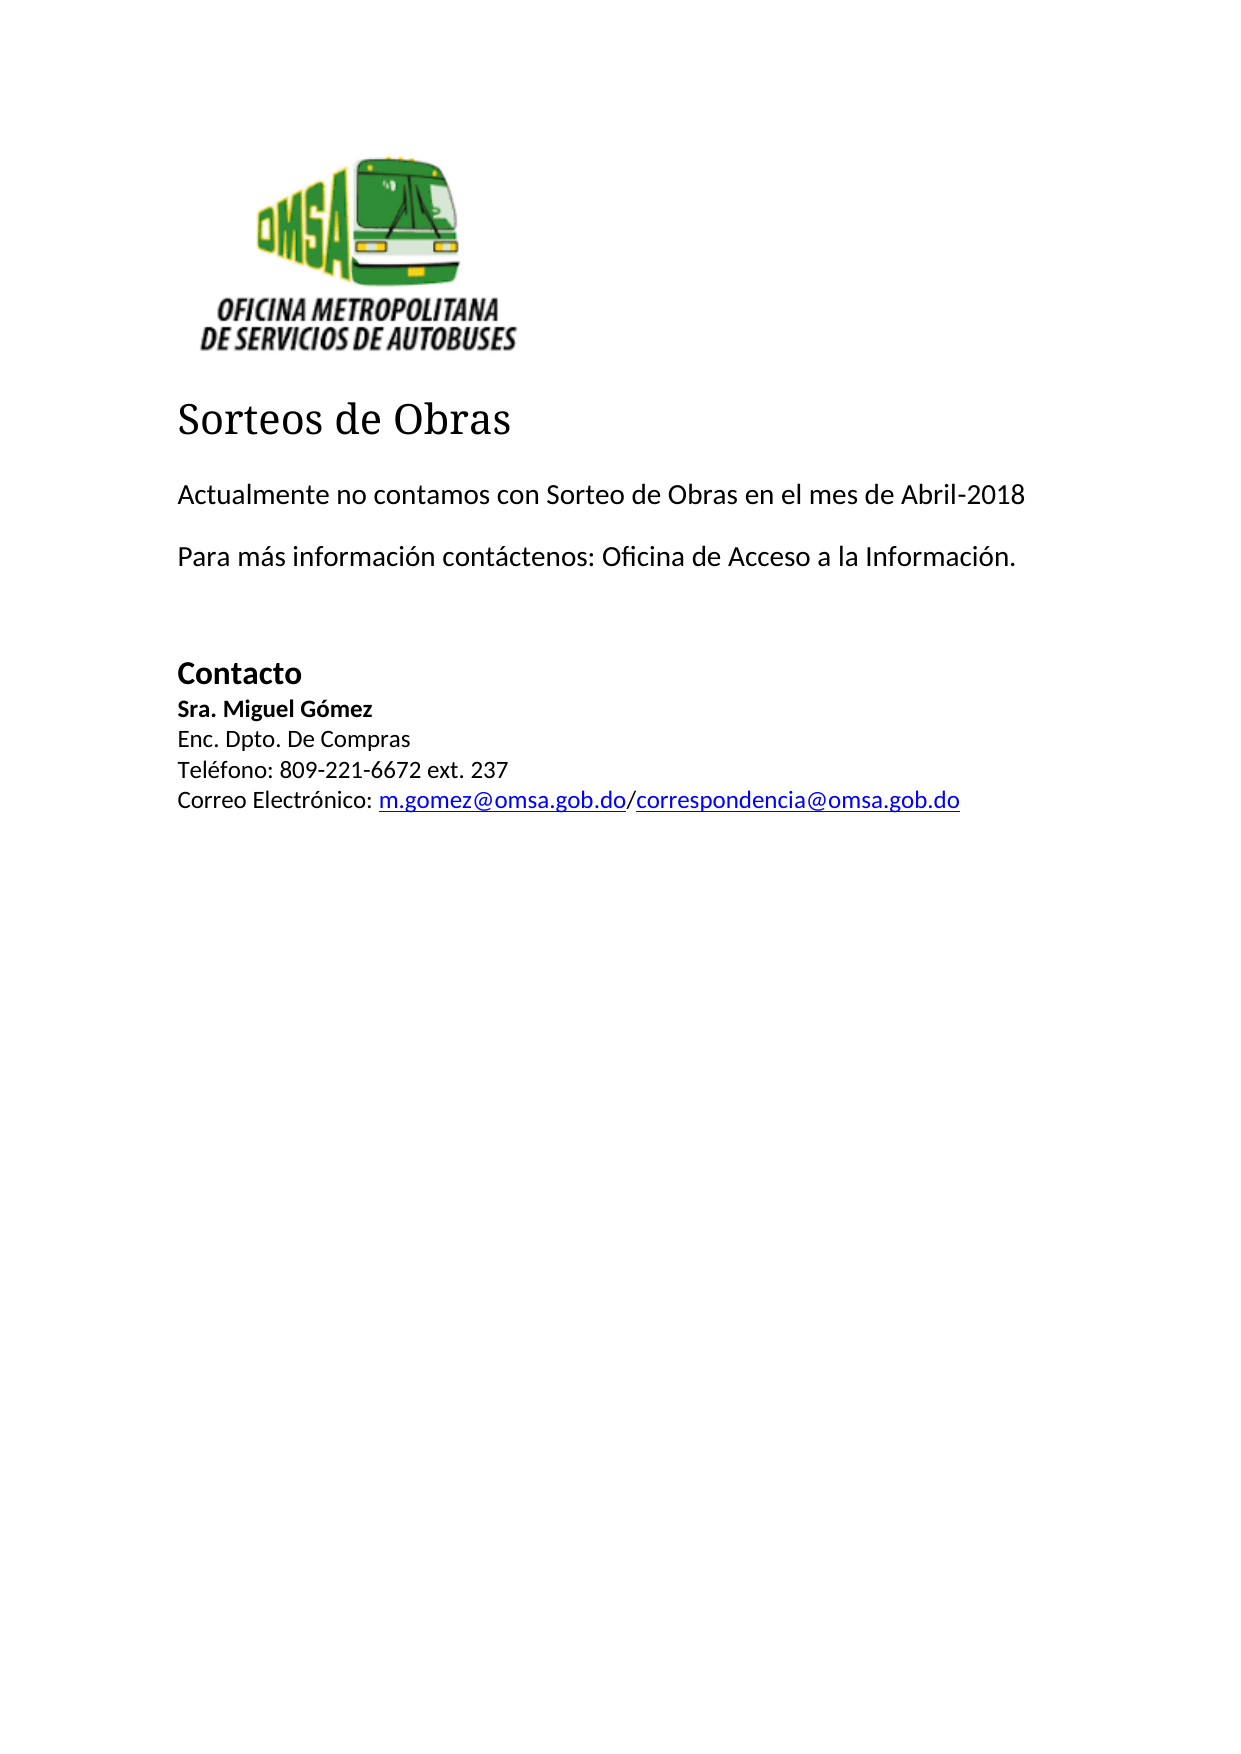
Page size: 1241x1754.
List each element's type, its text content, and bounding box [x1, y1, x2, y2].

text Enc. Dpto. De Compras [177, 724, 1063, 754]
text Actualmente no contamos con Sorteo de Obras en el mes de Abril-2018 [177, 476, 1063, 511]
text Sra. Miguel Gómez [177, 693, 1063, 724]
text Para más información contáctenos: Oficina de Acceso a la Información. [177, 538, 1063, 573]
text Sorteos de Obras [177, 390, 1063, 447]
picture [177, 147, 540, 365]
text Teléfono: 809-221-6672 ext. 237 [177, 754, 1063, 785]
text Correo Electrónico: m.gomez@omsa.gob.do/correspondencia@omsa.gob.do [177, 785, 1063, 815]
text Contacto [177, 652, 1063, 693]
